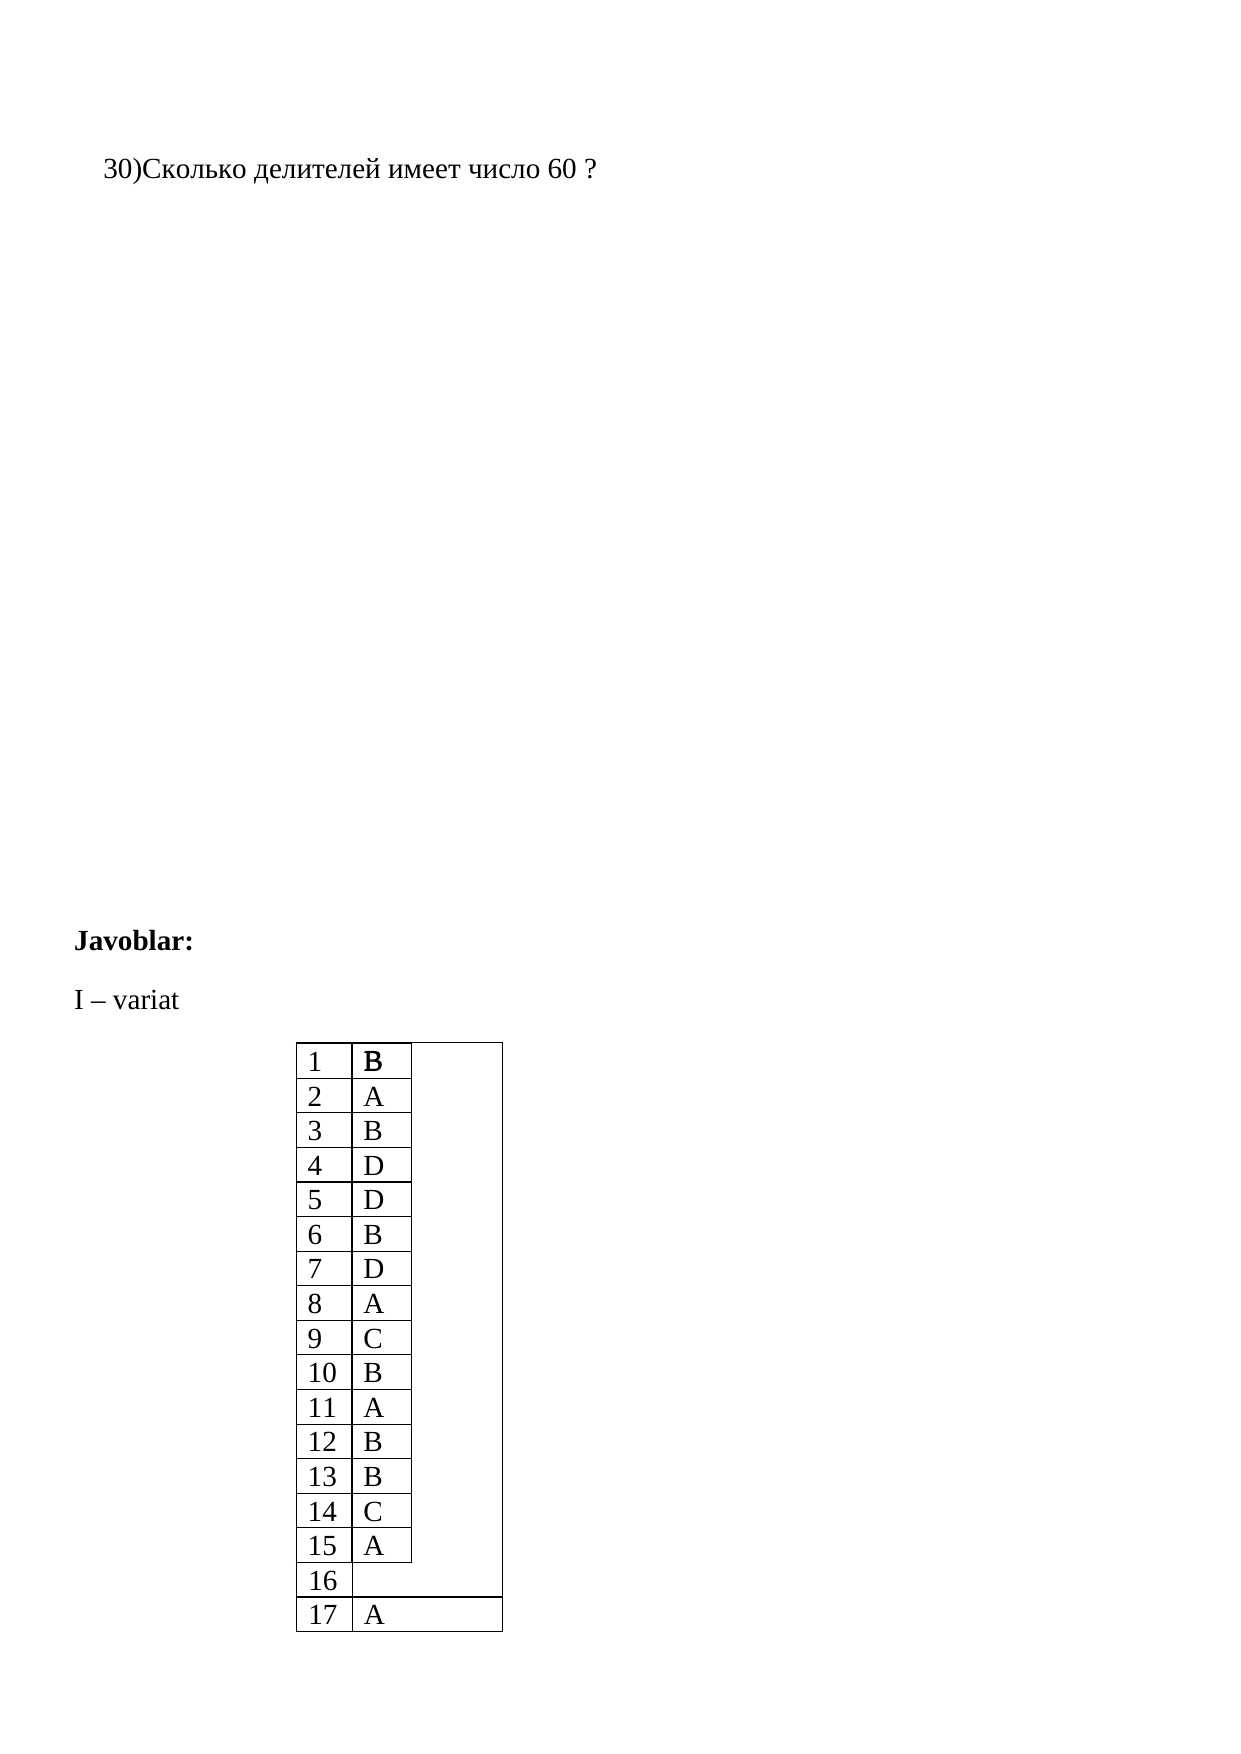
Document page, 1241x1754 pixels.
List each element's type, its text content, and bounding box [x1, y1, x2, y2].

table_cell B [352, 1217, 411, 1251]
table_cell 10 [297, 1355, 351, 1389]
table_header 16 [297, 1563, 352, 1596]
table_cell 13 [297, 1459, 351, 1493]
table_cell 17 [297, 1598, 352, 1631]
text 30)Сколько делителей имеет число 60 ? [74, 152, 1152, 185]
table_cell A [352, 1079, 411, 1112]
table_cell 4 [297, 1148, 351, 1181]
table_header B [353, 1043, 502, 1596]
table_cell 8 [297, 1286, 351, 1320]
table_cell 3 [297, 1113, 351, 1147]
table_cell A [353, 1598, 502, 1631]
table_cell A [352, 1528, 411, 1562]
table_cell B [352, 1425, 411, 1458]
table_cell B [352, 1355, 411, 1389]
table_header 1 [297, 1044, 351, 1078]
table_cell 12 [297, 1425, 351, 1458]
table_cell 7 [297, 1252, 351, 1285]
table_cell A [352, 1390, 411, 1423]
table_cell 5 [297, 1183, 351, 1216]
table_cell D [352, 1148, 411, 1181]
table_cell 9 [297, 1321, 351, 1354]
text I – variat [74, 982, 1152, 1016]
table_cell C [352, 1494, 411, 1527]
table_cell 2 [297, 1079, 351, 1112]
text Javoblar: [74, 923, 1152, 957]
table_cell 11 [297, 1390, 351, 1423]
table_cell 14 [297, 1494, 351, 1527]
table_cell 6 [297, 1217, 351, 1251]
table_cell D [352, 1252, 411, 1285]
table_header B [352, 1044, 411, 1078]
table_cell A [352, 1286, 411, 1320]
table_cell B [352, 1459, 411, 1493]
table_cell C [352, 1321, 411, 1354]
table_cell 15 [297, 1528, 351, 1562]
table_cell B [352, 1113, 411, 1147]
table_cell D [352, 1183, 411, 1216]
